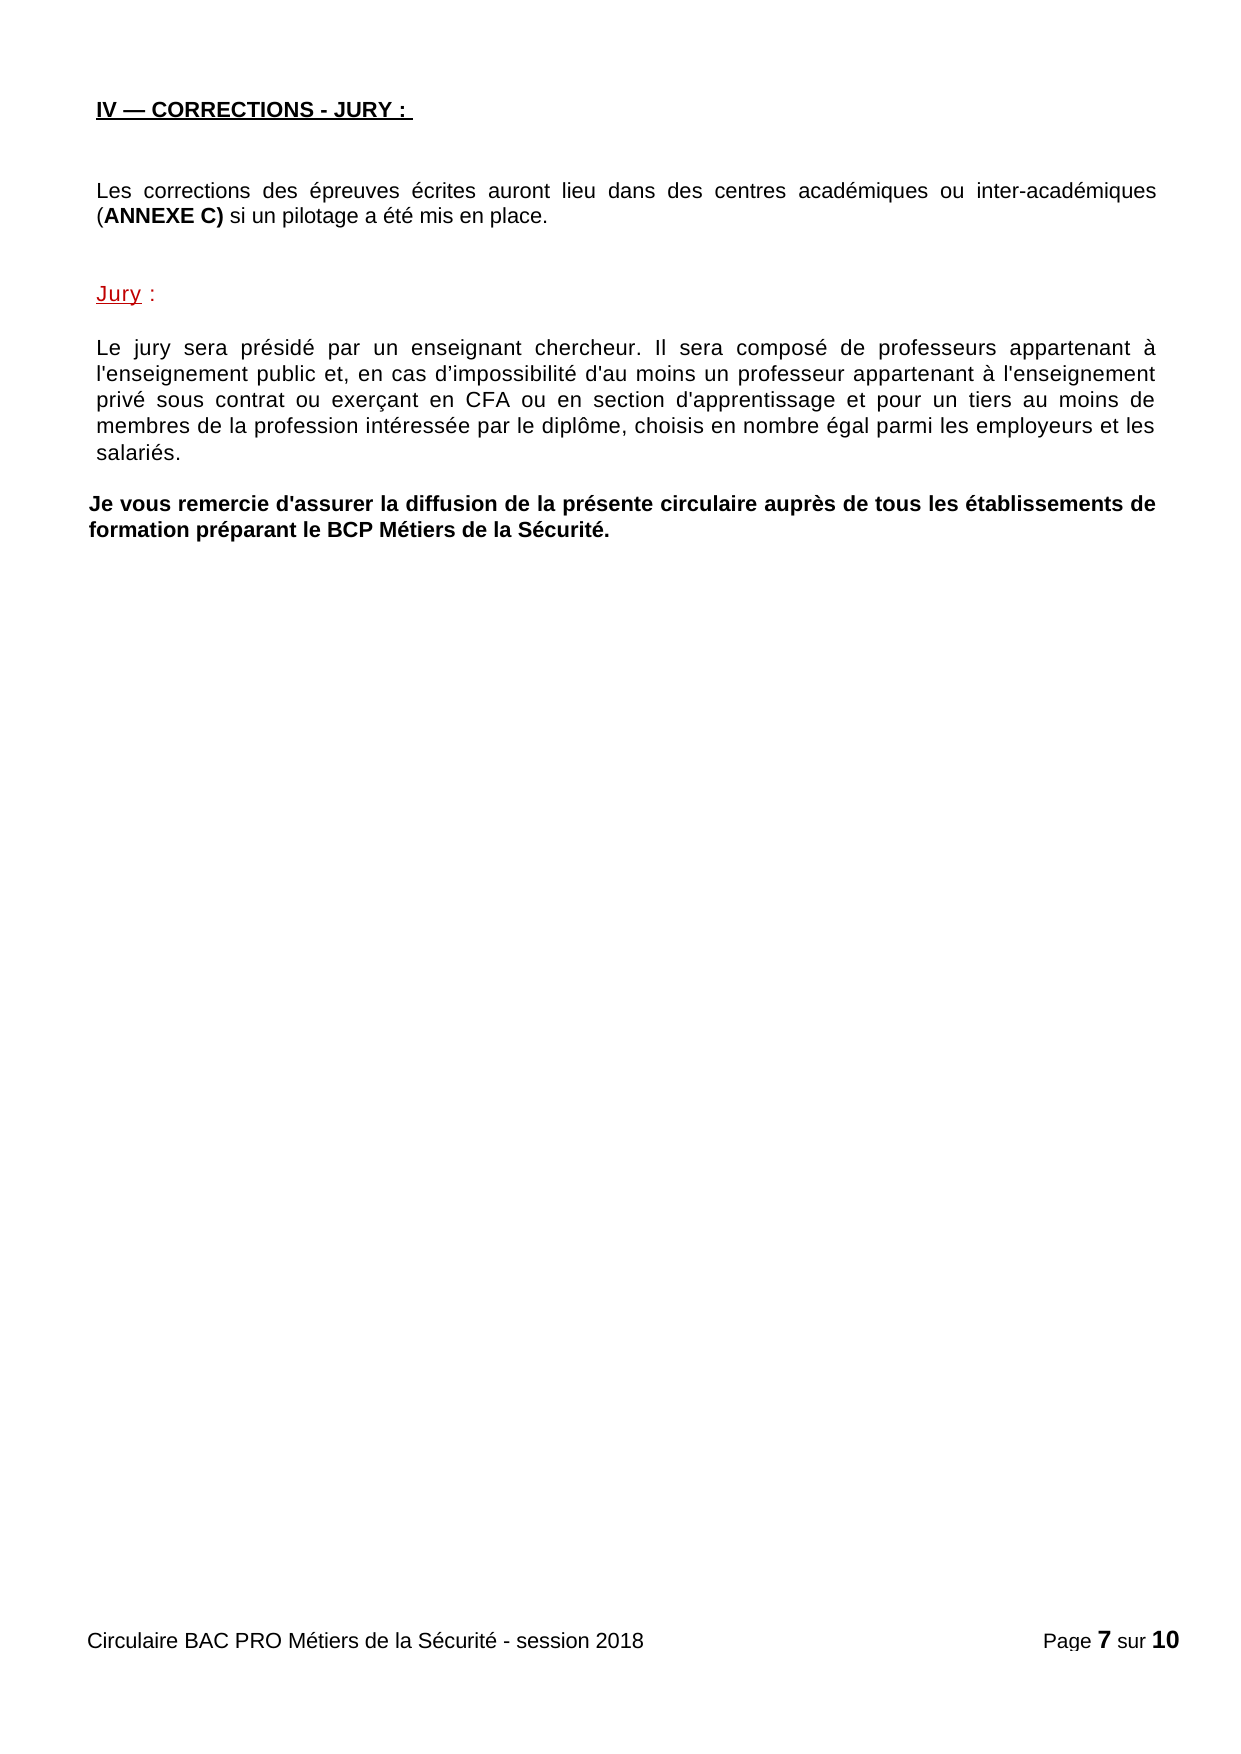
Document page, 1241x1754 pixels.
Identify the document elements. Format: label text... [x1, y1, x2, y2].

text Les corrections des épreuves écrites auront lieu dans des centres académiques ou inter-académiques (ANNEXE C) si un pilotage a été mis en place. [96, 177, 1158, 229]
text Je vous remercie d'assurer la diffusion de la présente circulaire auprès de tous les établissements de formation préparant le BCP Métiers de la Sécurité. [89, 490, 1158, 543]
text Le jury sera présidé par un enseignant chercheur. Il sera composé de professeurs appartenant à l'enseignement public et, en cas d’impossibilité d'au moins un professeur appartenant à l'enseignement privé sous contrat ou exerçant en CFA ou en section d'apprentissage et pour un tiers au moins de membres de la profession intéressée par le diplôme, choisis en nombre égal parmi les employeurs et les salariés. [96, 334, 1158, 465]
text IV — CORRECTIONS - JURY : [96, 99, 1158, 122]
text Jury : [96, 283, 1158, 306]
